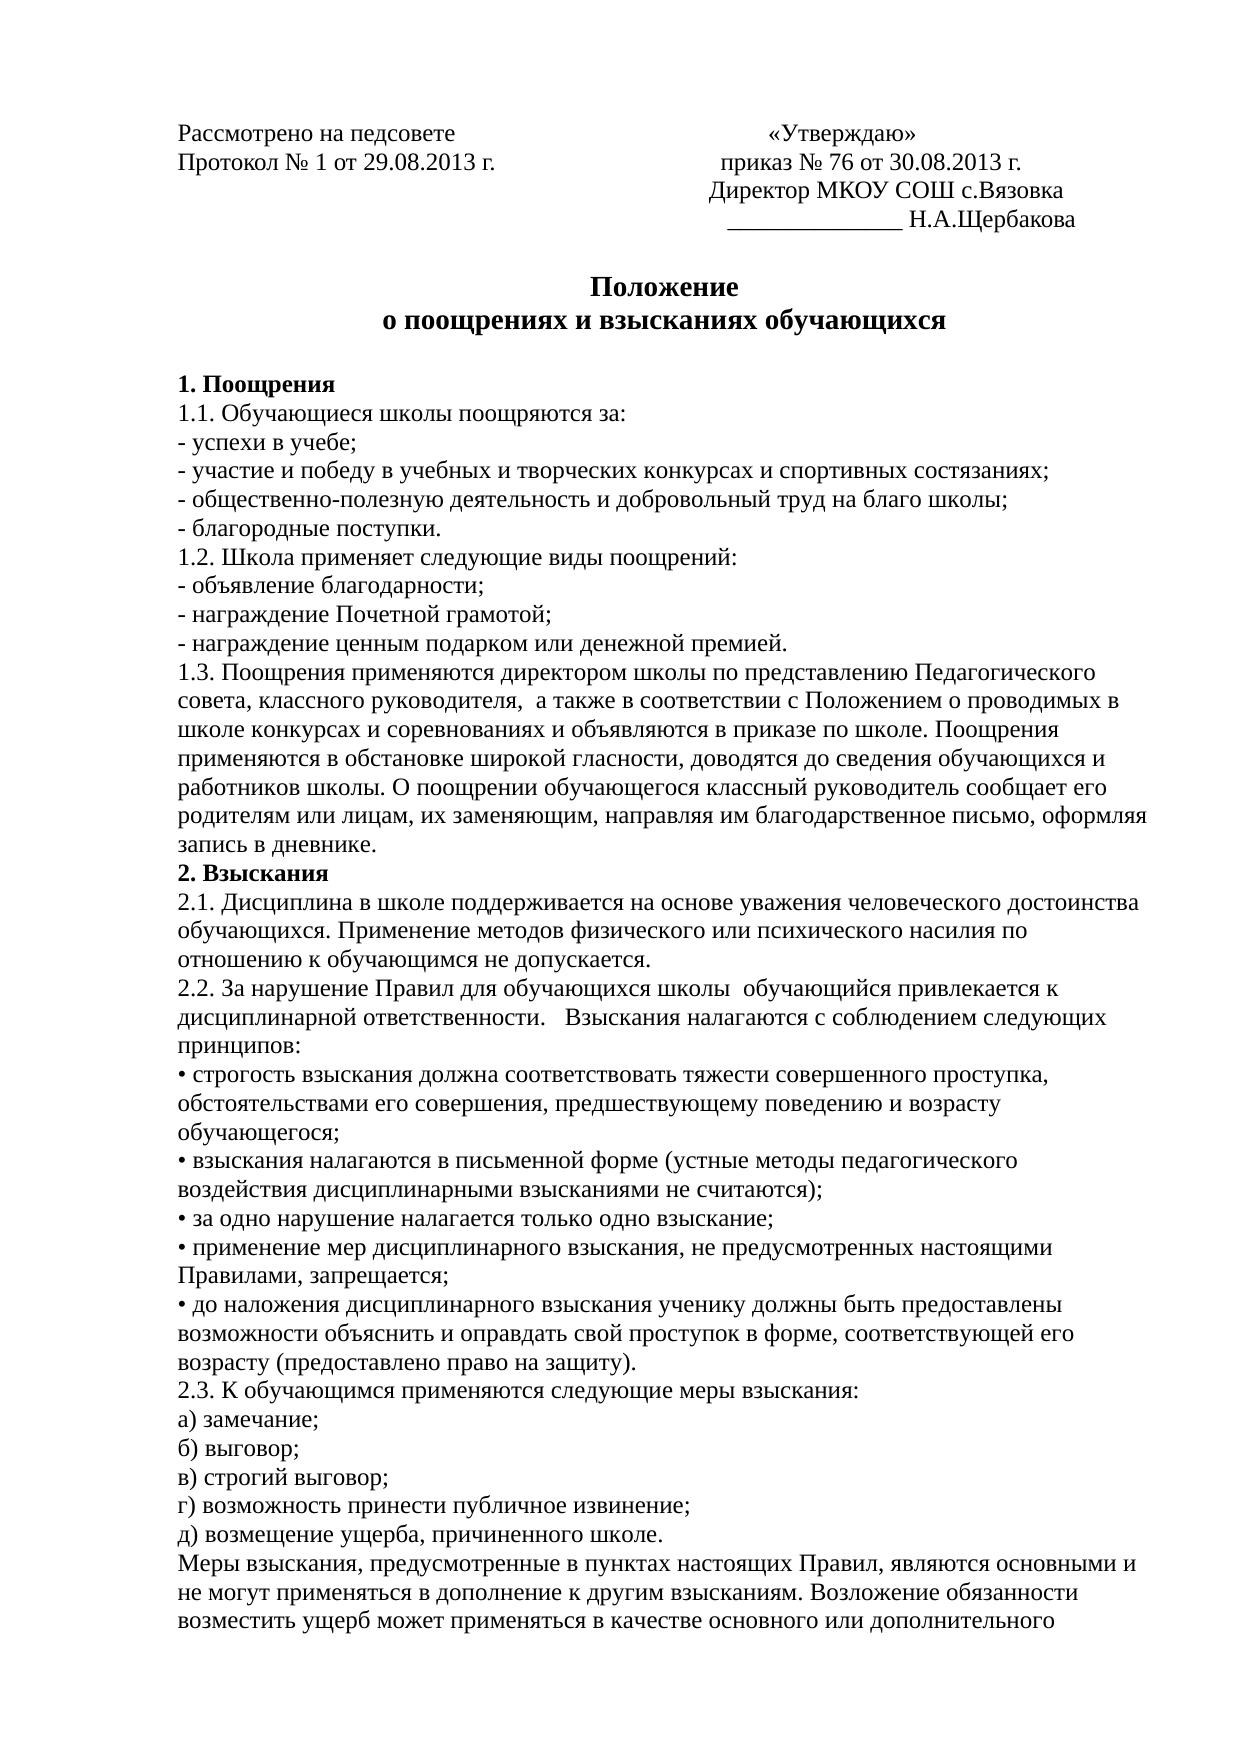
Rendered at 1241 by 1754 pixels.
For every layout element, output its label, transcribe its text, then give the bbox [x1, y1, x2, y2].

text 2.3. К обучающимся применяются следующие меры взыскания: [177, 1376, 1152, 1404]
text 2.2. За нарушение Правил для обучающихся школы обучающийся привлекается к дисциплинарной ответственности. Взыскания налагаются с соблюдением следующих принципов: [177, 973, 1152, 1059]
text 1.2. Школа применяет следующие виды поощрений: [177, 542, 1152, 571]
text • взыскания налагаются в письменной форме (устные методы педагогического воздействия дисциплинарными взысканиями не считаются); [177, 1146, 1152, 1203]
text - награждение Почетной грамотой; [177, 599, 1152, 628]
text - благородные поступки. [177, 513, 1152, 542]
text Протокол № 1 от 29.08.2013 г. приказ № 76 от 30.08.2013 г. [177, 147, 1152, 176]
text 1. Поощрения [177, 369, 1152, 398]
text - общественно-полезную деятельность и добровольный труд на благо школы; [177, 484, 1152, 513]
text - награждение ценным подарком или денежной премией. [177, 628, 1152, 657]
text в) строгий выговор; [177, 1462, 1152, 1491]
text 1.3. Поощрения применяются директором школы по представлению Педагогического совета, классного руководителя, а также в соответствии с Положением о проводимых в школе конкурсах и соревнованиях и объявляются в приказе по школе. Поощрения применяются в обстановке широкой гласности, доводятся до сведения обучающихся и работников школы. О поощрении обучающегося классный руководитель сообщает его родителям или лицам, их заменяющим, направляя им благодарственное письмо, оформляя запись в дневнике. [177, 657, 1152, 858]
text Положение [177, 269, 1152, 302]
text б) выговор; [177, 1433, 1152, 1462]
text а) замечание; [177, 1404, 1152, 1433]
text • до наложения дисциплинарного взыскания ученику должны быть предоставлены возможности объяснить и оправдать свой проступок в форме, соответствующей его возрасту (предоставлено право на защиту). [177, 1289, 1152, 1376]
text 1.1. Обучающиеся школы поощряются за: [177, 398, 1152, 427]
text Директор МКОУ СОШ с.Вязовка [177, 176, 1152, 204]
text 2.1. Дисциплина в школе поддерживается на основе уважения человеческого достоинства обучающихся. Применение методов физического или психического насилия по отношению к обучающимся не допускается. [177, 887, 1152, 973]
text д) возмещение ущерба, причиненного школе. [177, 1519, 1152, 1548]
text • за одно нарушение налагается только одно взыскание; [177, 1203, 1152, 1232]
text ______________ Н.А.Щербакова [177, 204, 1152, 233]
text о поощрениях и взысканиях обучающихся [177, 302, 1152, 336]
text • применение мер дисциплинарного взыскания, не предусмотренных настоящими Правилами, запрещается; [177, 1232, 1152, 1289]
text - объявление благодарности; [177, 571, 1152, 599]
text г) возможность принести публичное извинение; [177, 1491, 1152, 1519]
text • строгость взыскания должна соответствовать тяжести совершенного проступка, обстоятельствами его совершения, предшествующему поведению и возрасту обучающегося; [177, 1059, 1152, 1146]
text Рассмотрено на педсовете «Утверждаю» [177, 118, 1152, 147]
text - успехи в учебе; [177, 427, 1152, 456]
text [177, 1548, 1152, 1634]
text 2. Взыскания [177, 858, 1152, 887]
text - участие и победу в учебных и творческих конкурсах и спортивных состязаниях; [177, 456, 1152, 484]
